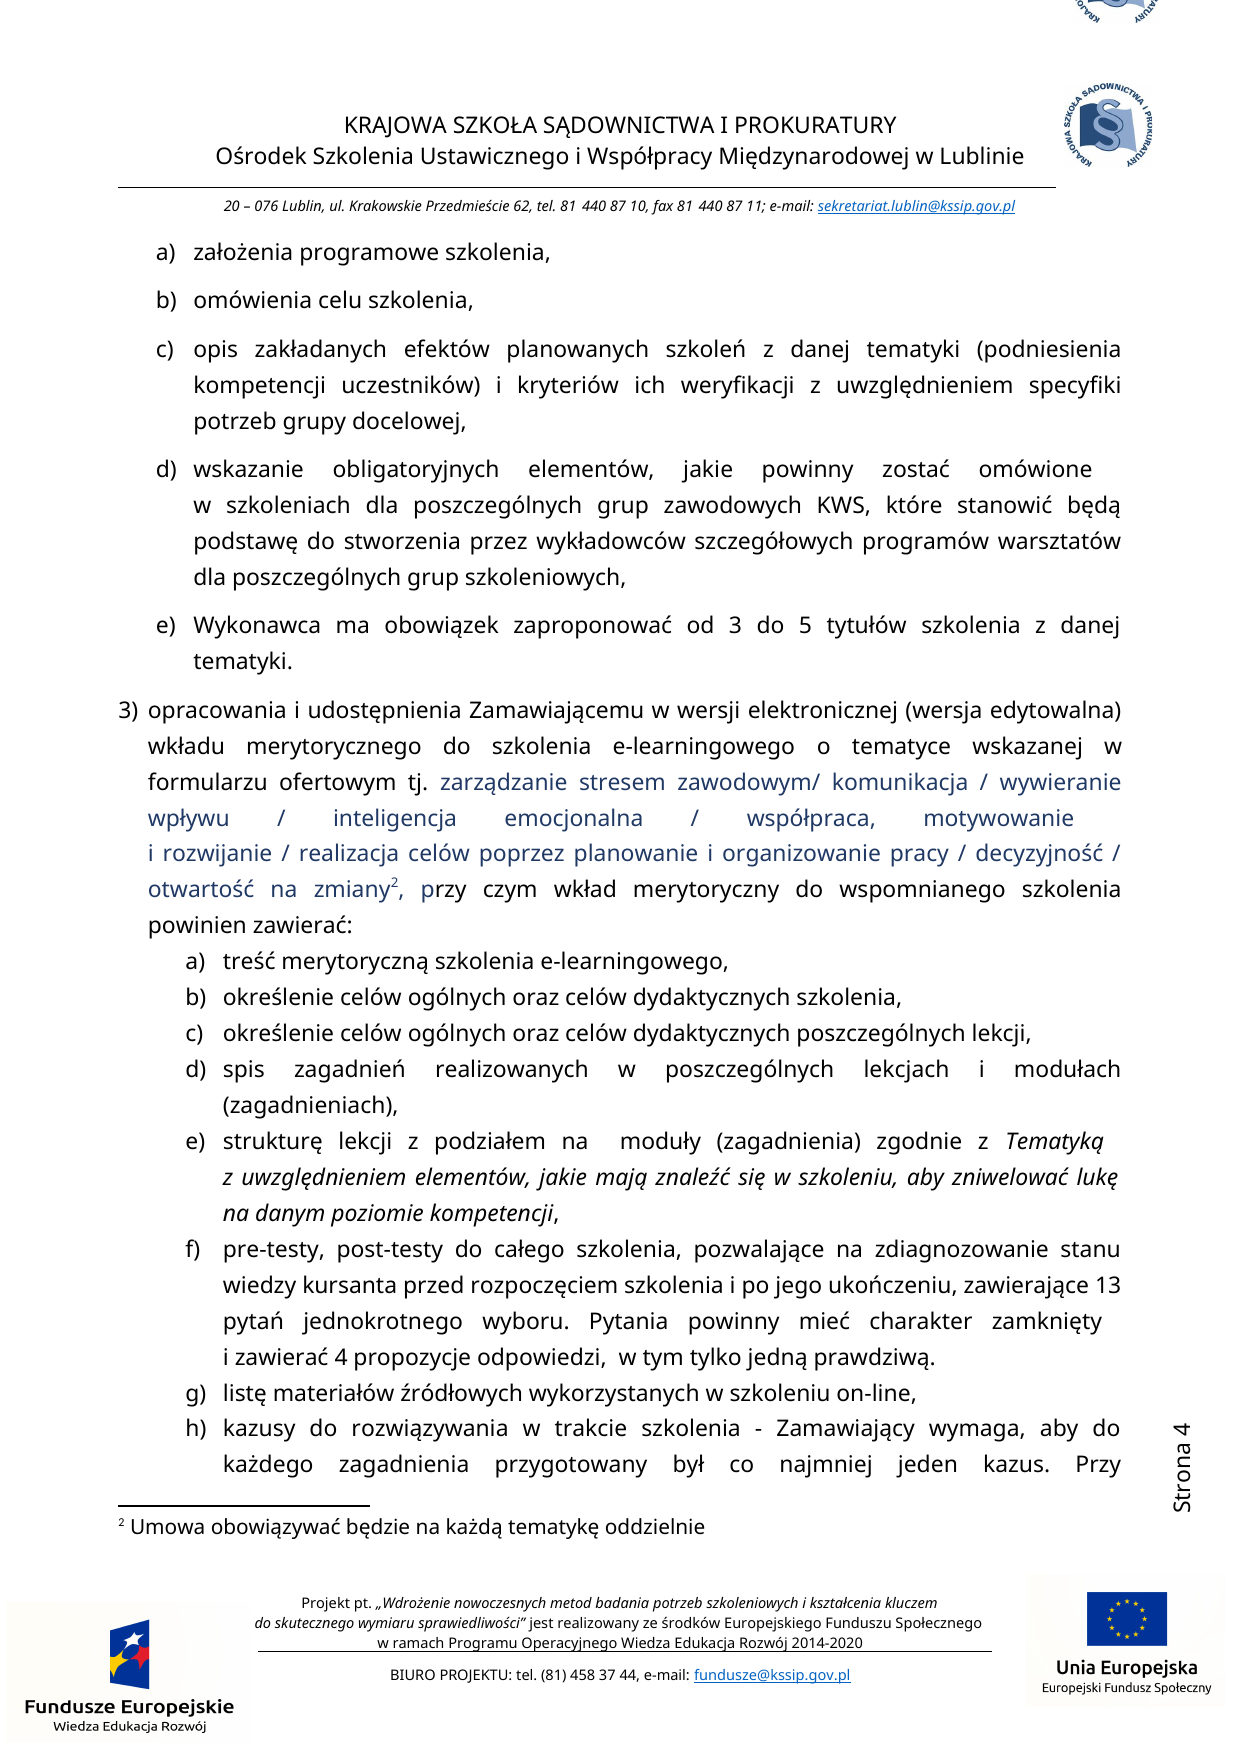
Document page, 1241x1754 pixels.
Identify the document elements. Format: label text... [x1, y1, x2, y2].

list Wykonawca ma obowiązek zaproponować od 3 do 5 tytułów szkolenia z danej tematyki. [156, 609, 1122, 676]
list spis zagadnień realizowanych w poszczególnych lekcjach i modułach (zagadnieniach), [185, 1053, 1122, 1120]
list określenie celów ogólnych oraz celów dydaktycznych szkolenia, [185, 981, 1122, 1012]
list opracowania i udostępnienia Zamawiającemu w wersji elektronicznej (wersja edytowalna) wkładu merytorycznego do szkolenia e-learningowego o tematyce wskazanej w formularzu ofertowym tj. zarządzanie stresem zawodowym/ komunikacja / wywieranie wpływu / inteligencja emocjonalna / współpraca, motywowanie i rozwijanie / realizacja celów poprzez planowanie i organizowanie pracy / decyzyjność / otwartość na zmiany, przy czym wkład merytoryczny do wspomnianego szkolenia powinien zawierać: [118, 694, 1122, 941]
list strukturę lekcji z podziałem na moduły (zagadnienia) zgodnie z Tematyką z uwzględnieniem elementów, jakie mają znaleźć się w szkoleniu, aby zniwelować lukę na danym poziomie kompetencji, [185, 1125, 1122, 1228]
list wskazanie obligatoryjnych elementów, jakie powinny zostać omówione w szkoleniach dla poszczególnych grup zawodowych KWS, które stanowić będą podstawę do stworzenia przez wykładowców szczegółowych programów warsztatów dla poszczególnych grup szkoleniowych, [156, 453, 1122, 592]
list pre-testy, post-testy do całego szkolenia, pozwalające na zdiagnozowanie stanu wiedzy kursanta przed rozpoczęciem szkolenia i po jego ukończeniu, zawierające 13 pytań jednokrotnego wyboru. Pytania powinny mieć charakter zamknięty i zawierać 4 propozycje odpowiedzi, w tym tylko jedną prawdziwą. [185, 1233, 1122, 1372]
list listę materiałów źródłowych wykorzystanych w szkoleniu on-line, [185, 1376, 1122, 1408]
picture [1072, 0, 1161, 23]
list opis zakładanych efektów planowanych szkoleń z danej tematyki (podniesienia kompetencji uczestników) i kryteriów ich weryfikacji z uwzględnieniem specyfiki potrzeb grupy docelowej, [156, 333, 1122, 436]
list omówienia celu szkolenia, [156, 284, 1122, 316]
picture [1064, 83, 1153, 167]
picture [1025, 1574, 1226, 1707]
list treść merytoryczną szkolenia e-learningowego, [185, 945, 1122, 976]
list założenia programowe szkolenia, [156, 236, 1122, 267]
list określenie celów ogólnych oraz celów dydaktycznych poszczególnych lekcji, [185, 1017, 1122, 1048]
picture [6, 1602, 250, 1743]
